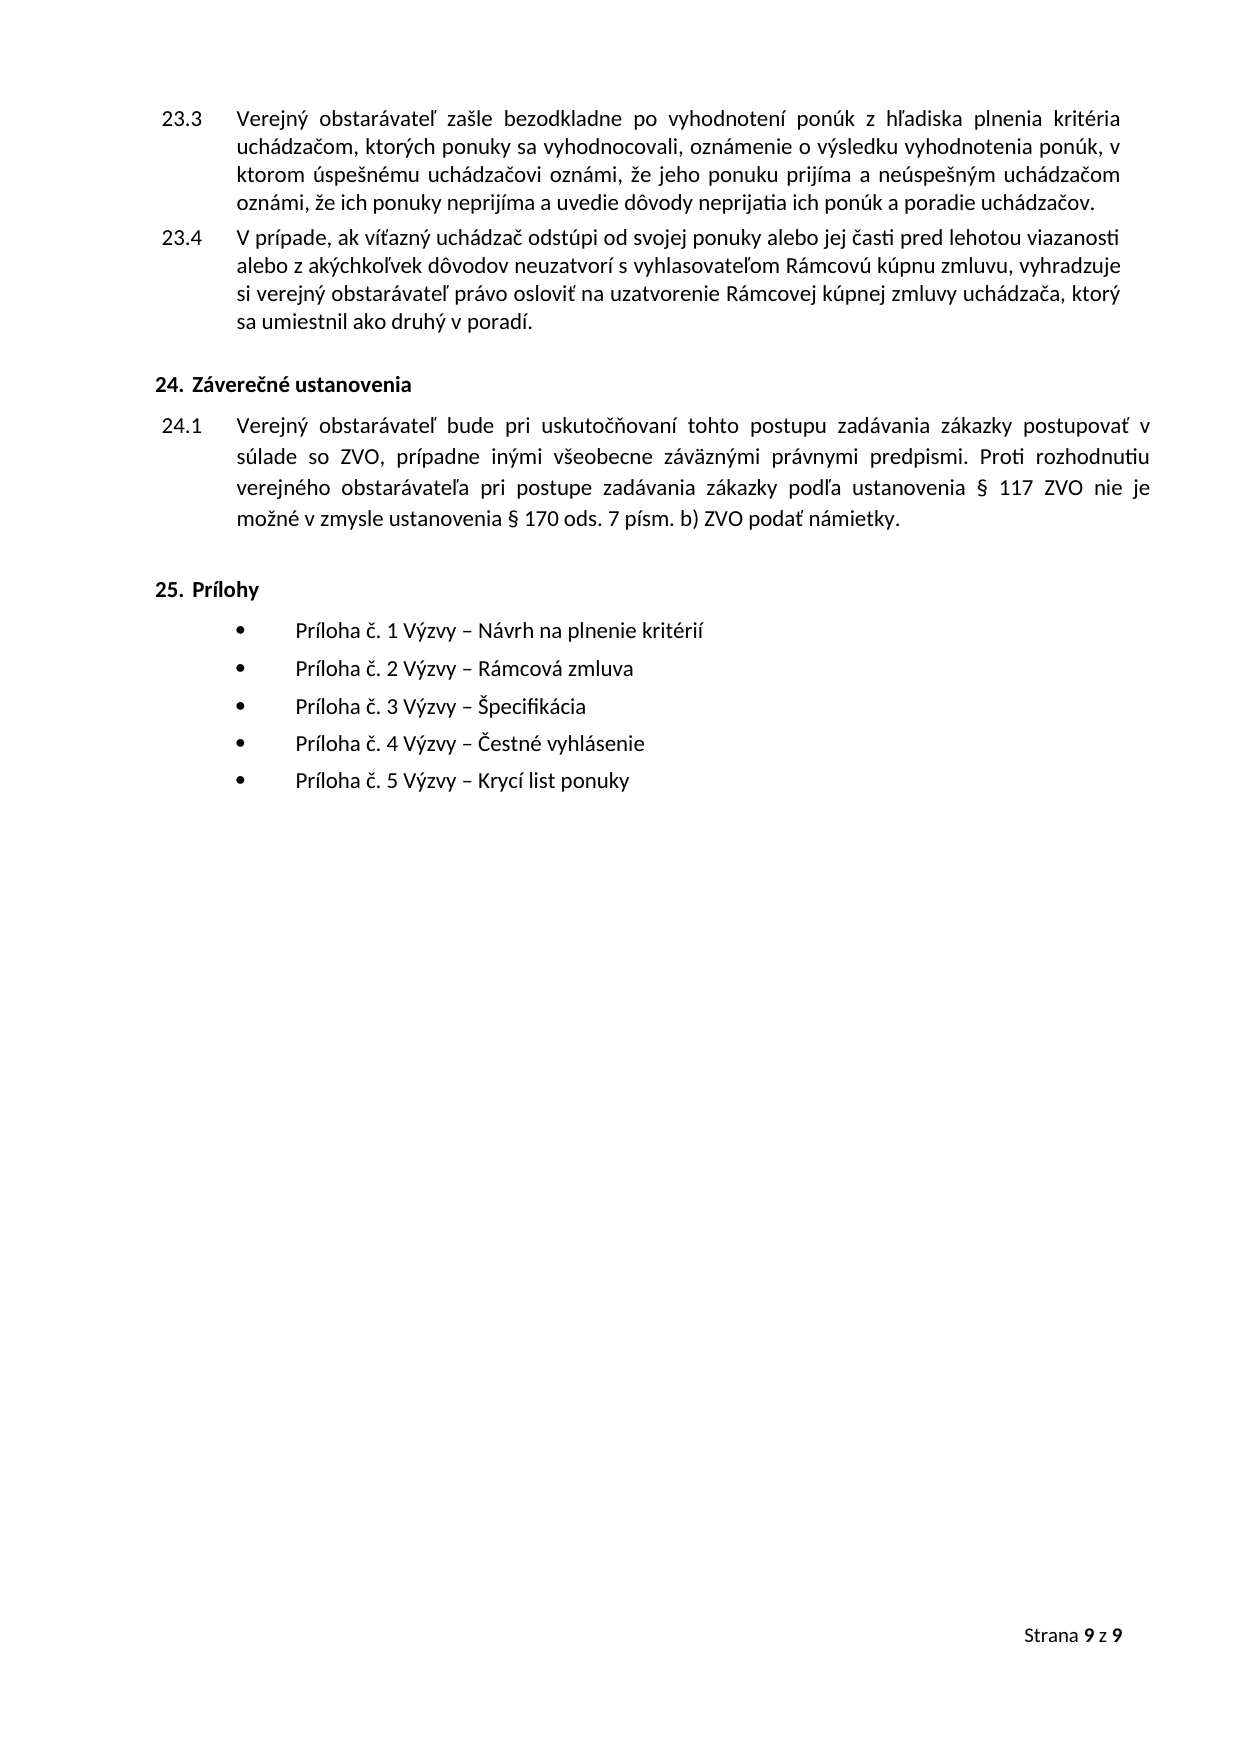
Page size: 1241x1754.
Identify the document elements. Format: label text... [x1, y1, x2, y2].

list Príloha č. 4 Výzvy – Čestné vyhlásenie [223, 729, 1123, 757]
list Verejný obstarávateľ bude pri uskutočňovaní tohto postupu zadávania zákazky postupovať v súlade so ZVO, prípadne inými všeobecne záväznými právnymi predpismi. Proti rozhodnutiu verejného obstarávateľa pri postupe zadávania zákazky podľa ustanovenia § 117 ZVO nie je možné v zmysle ustanovenia § 170 ods. 7 písm. b) ZVO podať námietky. [161, 411, 1152, 532]
list Príloha č. 3 Výzvy – Špecifikácia [223, 692, 1123, 720]
list Verejný obstarávateľ zašle bezodkladne po vyhodnotení ponúk z hľadiska plnenia kritéria uchádzačom, ktorých ponuky sa vyhodnocovali, oznámenie o výsledku vyhodnotenia ponúk, v ktorom úspešnému uchádzačovi oznámi, že jeho ponuku prijíma a neúspešným uchádzačom oznámi, že ich ponuky neprijíma a uvedie dôvody neprijatia ich ponúk a poradie uchádzačov. [161, 104, 1122, 216]
list V prípade, ak víťazný uchádzač odstúpi od svojej ponuky alebo jej časti pred lehotou viazanosti alebo z akýchkoľvek dôvodov neuzatvorí s vyhlasovateľom Rámcovú kúpnu zmluvu, vyhradzuje si verejný obstarávateľ právo osloviť na uzatvorenie Rámcovej kúpnej zmluvy uchádzača, ktorý sa umiestnil ako druhý v poradí. [161, 223, 1122, 335]
subtitle Záverečné ustanovenia [155, 371, 1123, 399]
subtitle Prílohy [155, 575, 1123, 603]
list Príloha č. 1 Výzvy – Návrh na plnenie kritérií [223, 616, 1123, 644]
list Príloha č. 2 Výzvy – Rámcová zmluva [223, 654, 1123, 683]
list Príloha č. 5 Výzvy – Krycí list ponuky [223, 766, 1123, 794]
